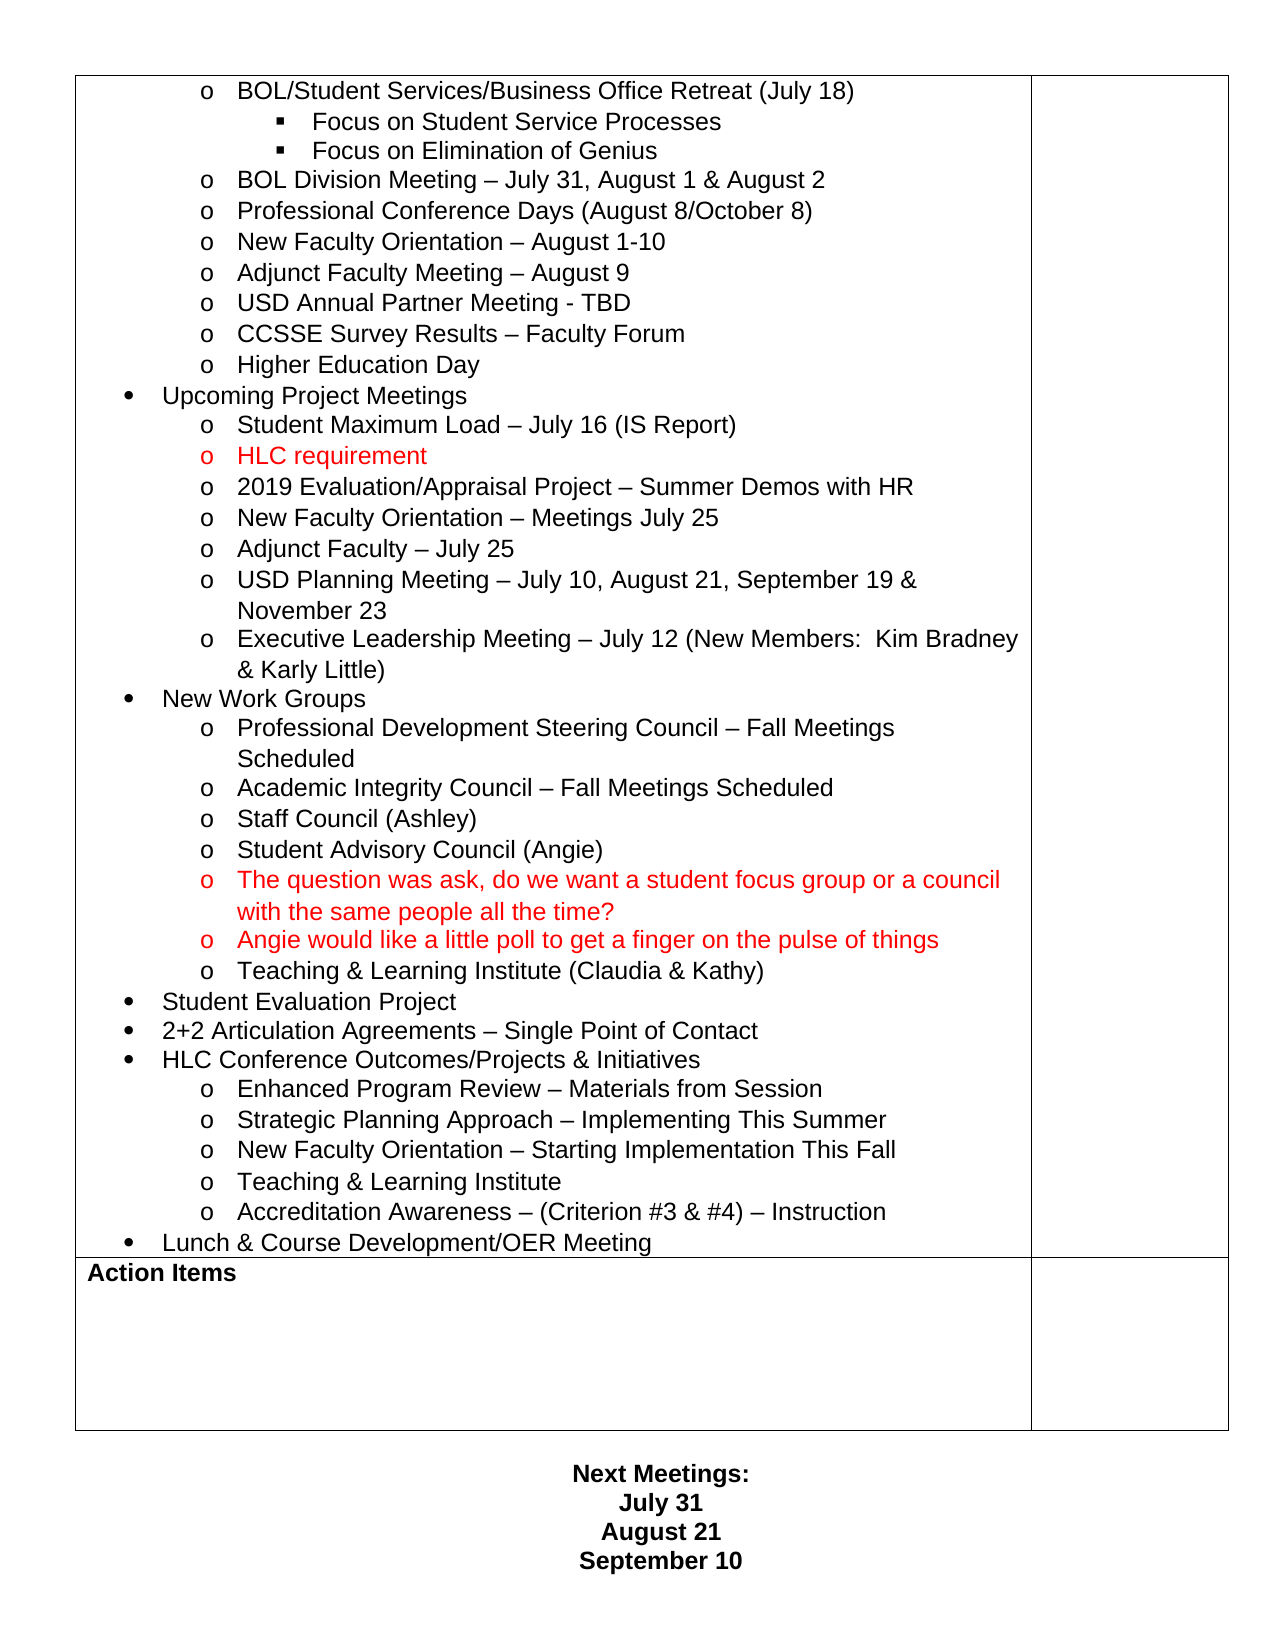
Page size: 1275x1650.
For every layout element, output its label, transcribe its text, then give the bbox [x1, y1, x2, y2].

table_cell [1032, 1258, 1228, 1429]
table_cell Action Items [76, 1258, 1031, 1429]
text Next Meetings: [122, 1459, 1200, 1488]
text July 31 [122, 1488, 1200, 1517]
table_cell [76, 76, 1031, 1257]
table_cell [1032, 76, 1228, 1257]
text August 21 [122, 1517, 1200, 1546]
text September 10 [122, 1546, 1200, 1574]
